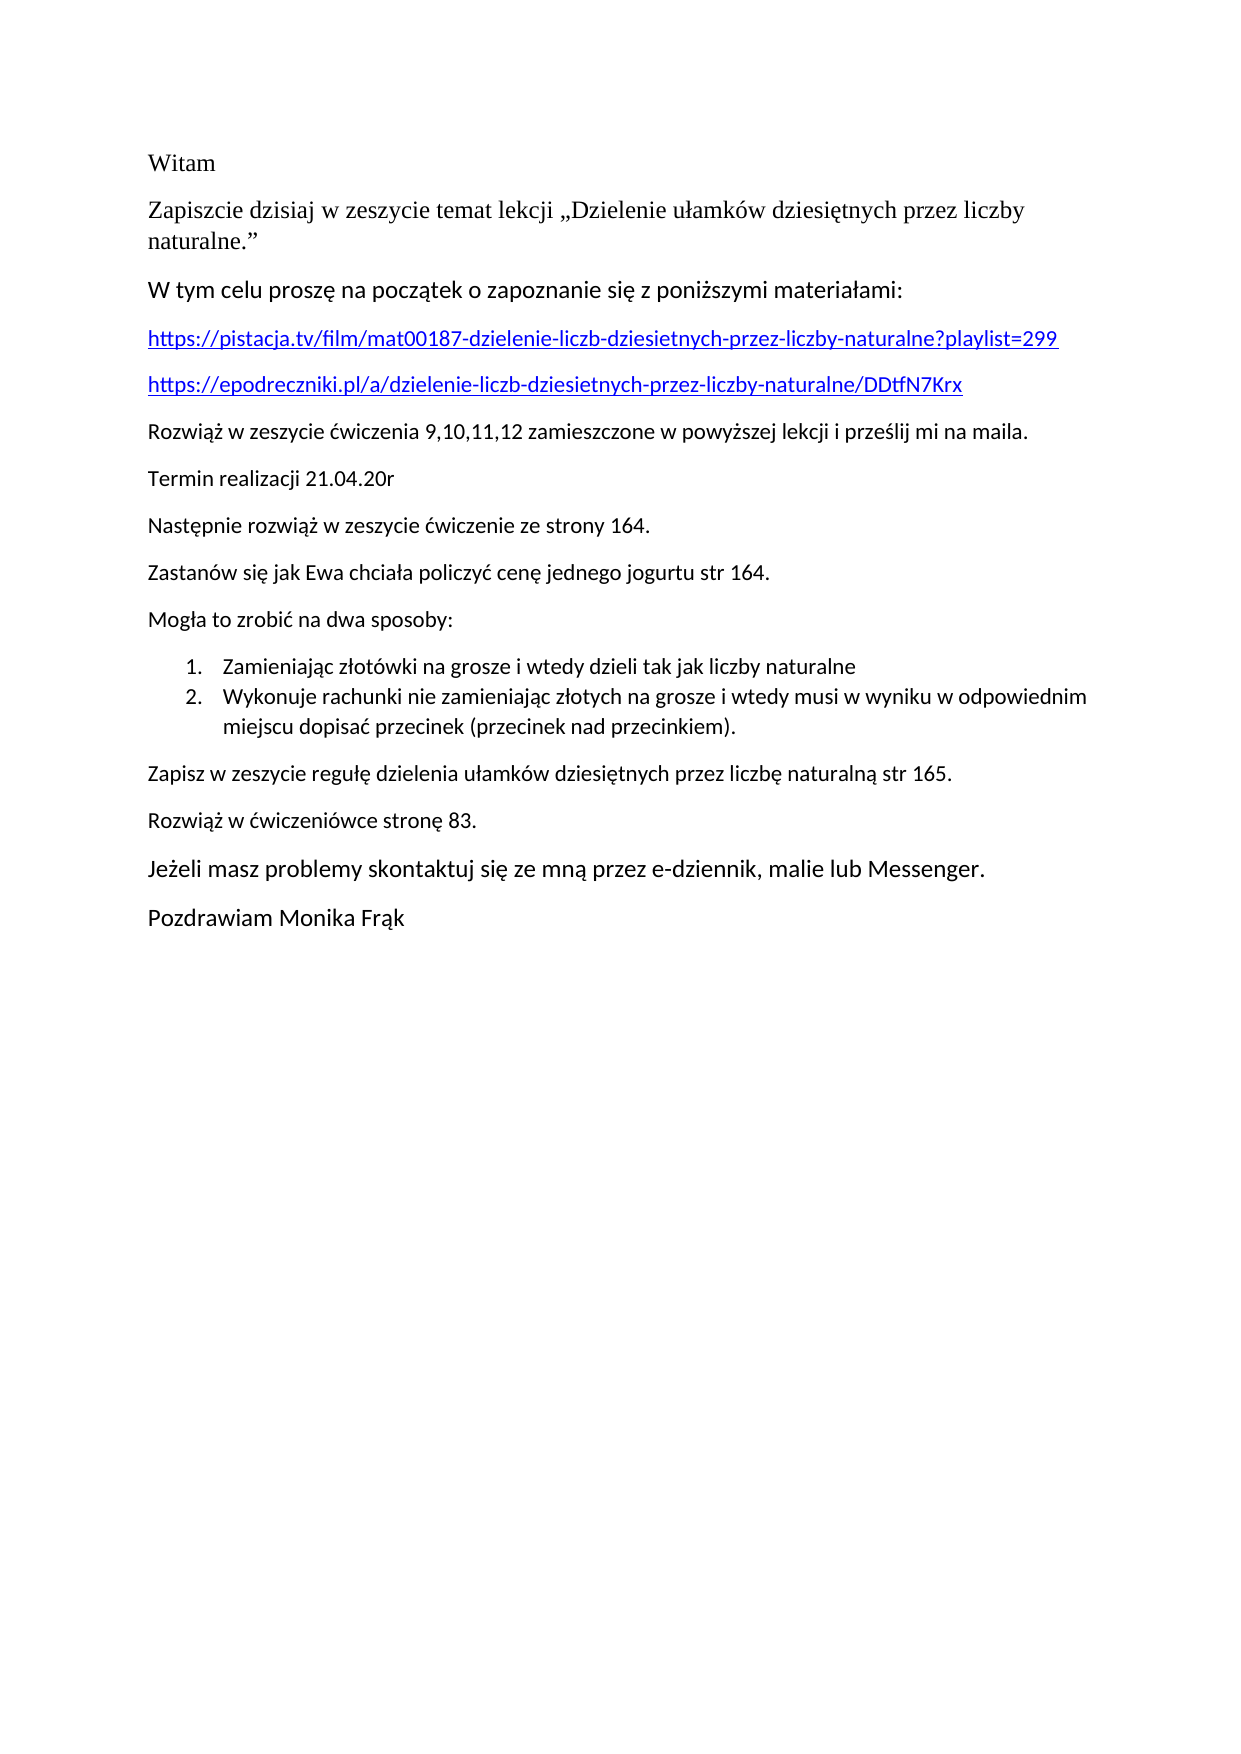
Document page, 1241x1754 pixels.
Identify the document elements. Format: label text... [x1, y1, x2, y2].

text Pozdrawiam Monika Frąk [148, 902, 1093, 933]
text Zastanów się jak Ewa chciała policzyć cenę jednego jogurtu str 164. [148, 558, 1093, 586]
text Zapiszcie dzisiaj w zeszycie temat lekcji „Dzielenie ułamków dziesiętnych przez liczby naturalne.” [148, 195, 1093, 255]
list Zamieniając złotówki na grosze i wtedy dzieli tak jak liczby naturalne [185, 652, 1093, 680]
text Następnie rozwiąż w zeszycie ćwiczenie ze strony 164. [148, 511, 1093, 539]
text Rozwiąż w ćwiczeniówce stronę 83. [148, 806, 1093, 834]
text https://pistacja.tv/film/mat00187-dzielenie-liczb-dziesietnych-przez-liczby-naturalne?playlist=299 [148, 324, 1093, 352]
text Jeżeli masz problemy skontaktuj się ze mną przez e-dziennik, malie lub Messenger. [148, 853, 1093, 883]
text Mogła to zrobić na dwa sposoby: [148, 605, 1093, 633]
text W tym celu proszę na początek o zapoznanie się z poniższymi materiałami: [148, 274, 1093, 304]
text Termin realizacji 21.04.20r [148, 464, 1093, 492]
list Wykonuje rachunki nie zamieniając złotych na grosze i wtedy musi w wyniku w odpowiednim miejscu dopisać przecinek (przecinek nad przecinkiem). [185, 682, 1093, 740]
text https://epodreczniki.pl/a/dzielenie-liczb-dziesietnych-przez-liczby-naturalne/DDtfN7Krx [148, 371, 1093, 398]
text Witam [148, 148, 1093, 176]
text Zapisz w zeszycie regułę dzielenia ułamków dziesiętnych przez liczbę naturalną str 165. [148, 759, 1093, 787]
text Rozwiąż w zeszycie ćwiczenia 9,10,11,12 zamieszczone w powyższej lekcji i prześlij mi na maila. [148, 417, 1093, 445]
